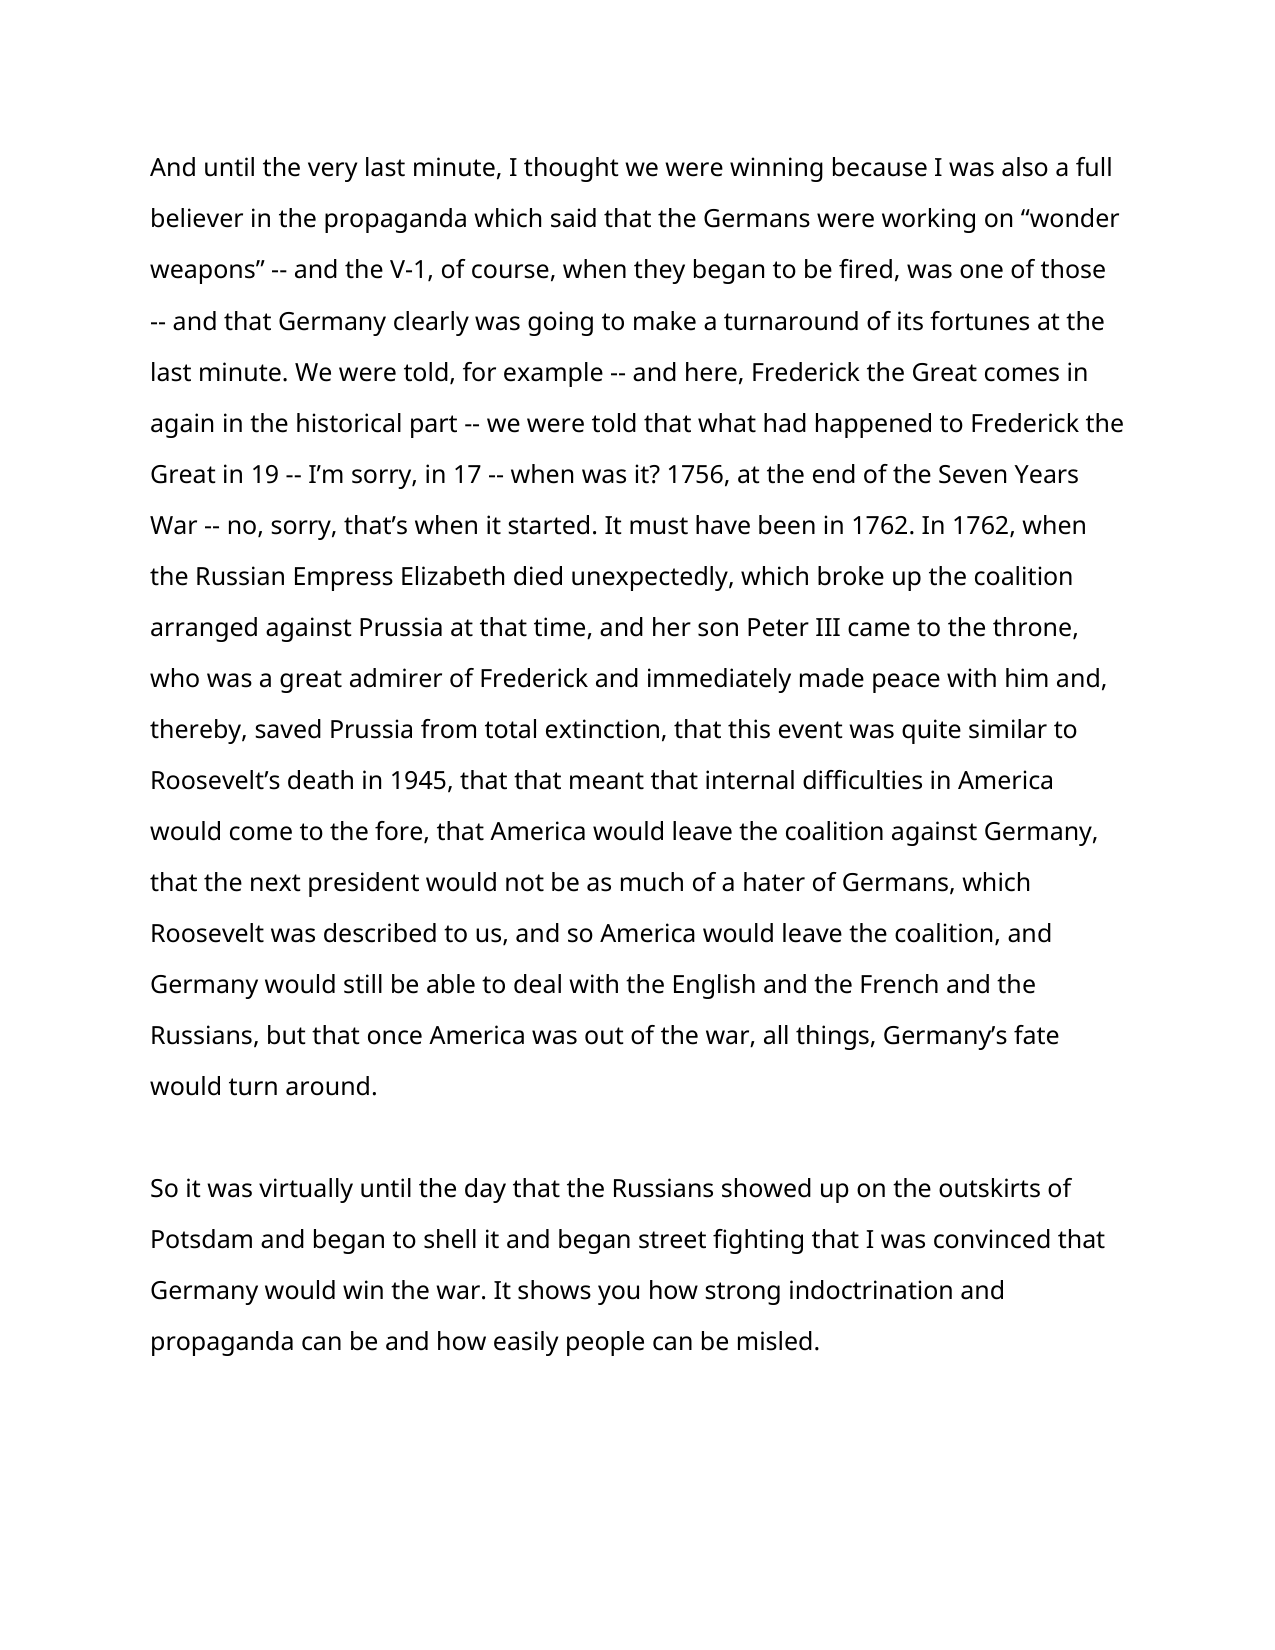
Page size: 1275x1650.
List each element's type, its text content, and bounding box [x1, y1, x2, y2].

text And until the very last minute, I thought we were winning because I was also a full believer in the propaganda which said that the Germans were working on “wonder weapons” -- and the V-1, of course, when they began to be fired, was one of those -- and that Germany clearly was going to make a turnaround of its fortunes at the last minute. We were told, for example -- and here, Frederick the Great comes in again in the historical part -- we were told that what had happened to Frederick the Great in 19 -- I’m sorry, in 17 -- when was it? 1756, at the end of the Seven Years War -- no, sorry, that’s when it started. It must have been in 1762. In 1762, when the Russian Empress Elizabeth died unexpectedly, which broke up the coalition arranged against Prussia at that time, and her son Peter III came to the throne, who was a great admirer of Frederick and immediately made peace with him and, thereby, saved Prussia from total extinction, that this event was quite similar to Roosevelt’s death in 1945, that that meant that internal difficulties in America would come to the fore, that America would leave the coalition against Germany, that the next president would not be as much of a hater of Germans, which Roosevelt was described to us, and so America would leave the coalition, and Germany would still be able to deal with the English and the French and the Russians, but that once America was out of the war, all things, Germany’s fate would turn around. [150, 150, 1125, 1103]
text So it was virtually until the day that the Russians showed up on the outskirts of Potsdam and began to shell it and began street fighting that I was convinced that Germany would win the war. It shows you how strong indoctrination and propaganda can be and how easily people can be misled. [150, 1171, 1125, 1358]
